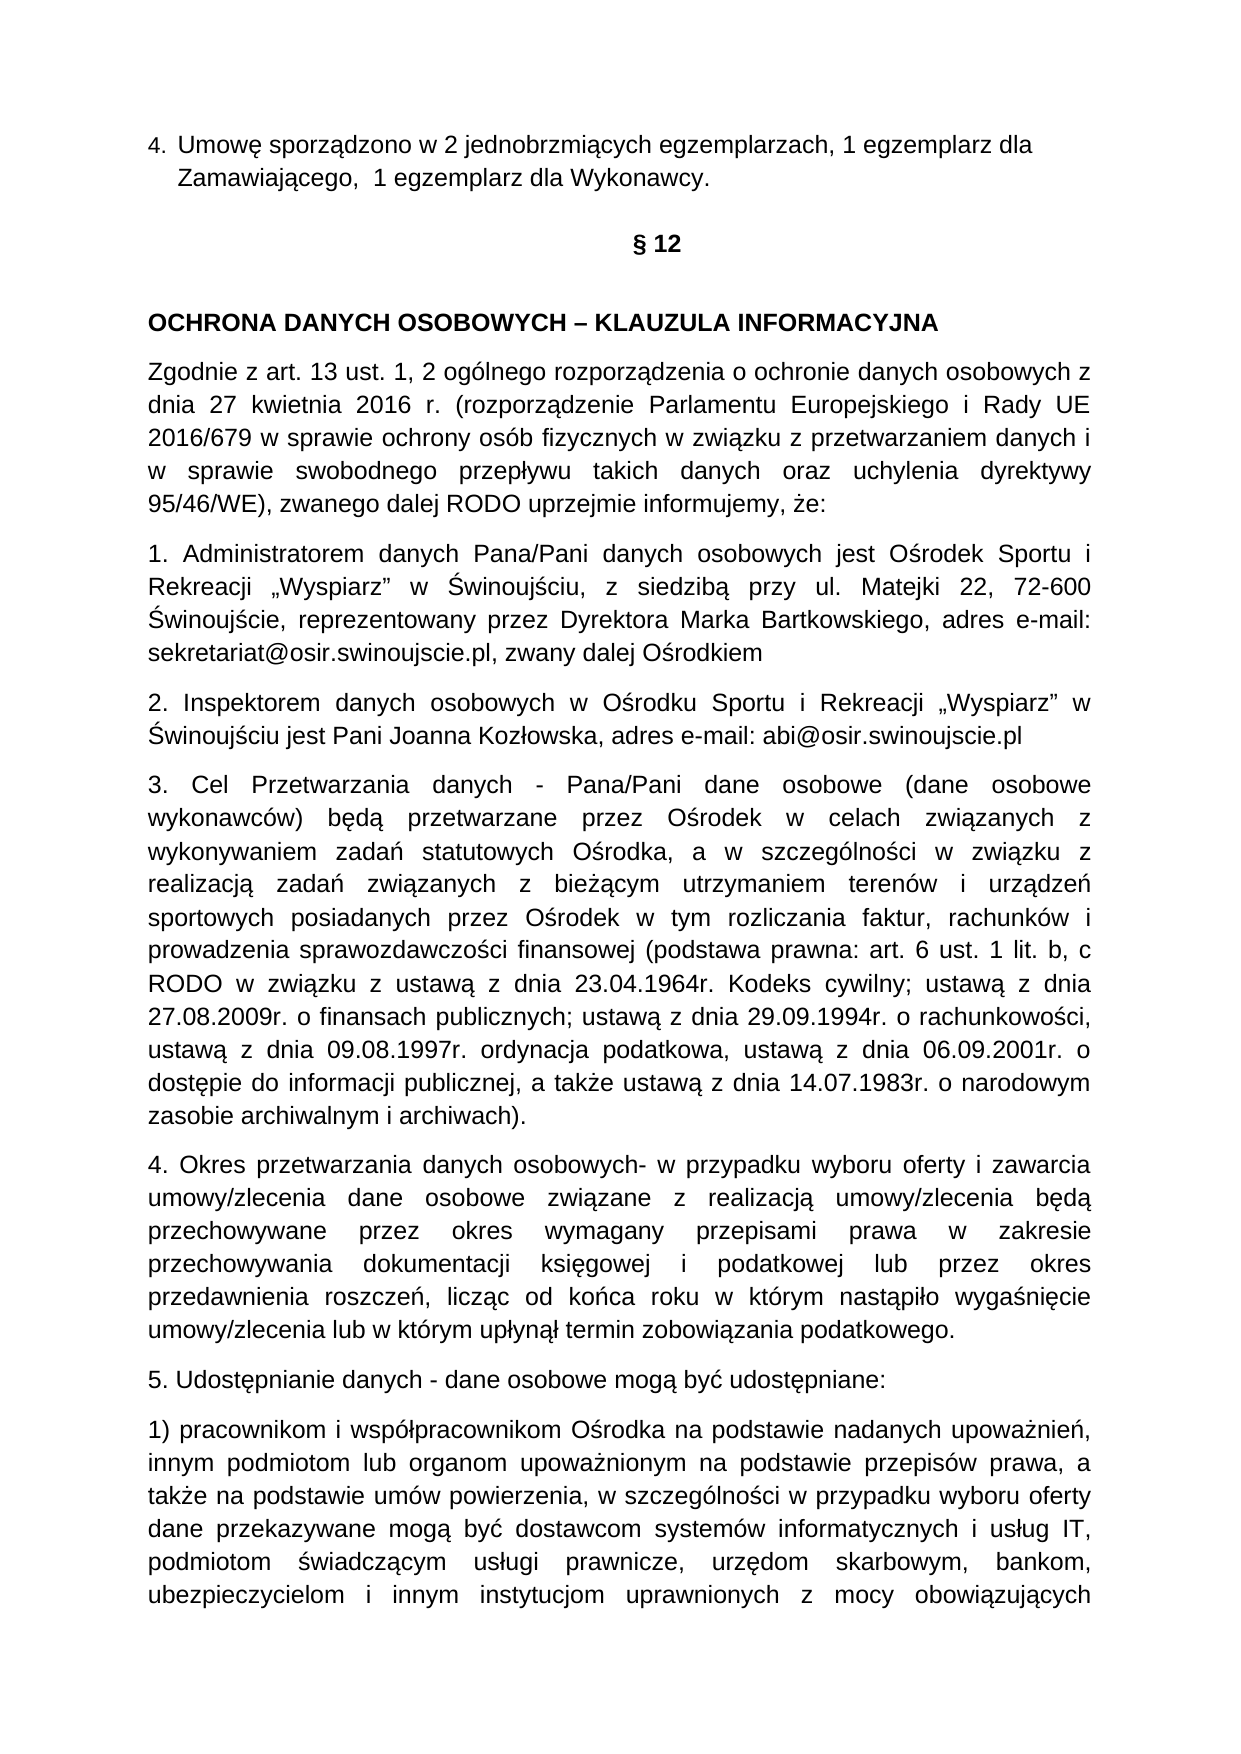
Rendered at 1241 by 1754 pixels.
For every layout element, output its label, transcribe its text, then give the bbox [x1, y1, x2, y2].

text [148, 1415, 1092, 1609]
text 3. Cel Przetwarzania danych - Pana/Pani dane osobowe (dane osobowe wykonawców) będą przetwarzane przez Ośrodek w celach związanych z wykonywaniem zadań statutowych Ośrodka, a w szczególności w związku z realizacją zadań związanych z bieżącym utrzymaniem terenów i urządzeń sportowych posiadanych przez Ośrodek w tym rozliczania faktur, rachunków i prowadzenia sprawozdawczości finansowej (podstawa prawna: art. 6 ust. 1 lit. b, c RODO w związku z ustawą z dnia 23.04.1964r. Kodeks cywilny; ustawą z dnia 27.08.2009r. o finansach publicznych; ustawą z dnia 29.09.1994r. o rachunkowości, ustawą z dnia 09.08.1997r. ordynacja podatkowa, ustawą z dnia 06.09.2001r. o dostępie do informacji publicznej, a także ustawą z dnia 14.07.1983r. o narodowym zasobie archiwalnym i archiwach). [148, 770, 1092, 1129]
text 5. Udostępnianie danych - dane osobowe mogą być udostępniane: [148, 1365, 1092, 1394]
text Zgodnie z art. 13 ust. 1, 2 ogólnego rozporządzenia o ochronie danych osobowych z dnia 27 kwietnia 2016 r. (rozporządzenie Parlamentu Europejskiego i Rady UE 2016/679 w sprawie ochrony osób fizycznych w związku z przetwarzaniem danych i w sprawie swobodnego przepływu takich danych oraz uchylenia dyrektywy 95/46/WE), zwanego dalej RODO uprzejmie informujemy, że: [148, 357, 1092, 518]
text § 12 [148, 229, 1092, 258]
text 4. Okres przetwarzania danych osobowych- w przypadku wyboru oferty i zawarcia umowy/zlecenia dane osobowe związane z realizacją umowy/zlecenia będą przechowywane przez okres wymagany przepisami prawa w zakresie przechowywania dokumentacji księgowej i podatkowej lub przez okres przedawnienia roszczeń, licząc od końca roku w którym nastąpiło wygaśnięcie umowy/zlecenia lub w którym upłynął termin zobowiązania podatkowego. [148, 1150, 1092, 1344]
text 2. Inspektorem danych osobowych w Ośrodku Sportu i Rekreacji „Wyspiarz” w Świnoujściu jest Pani Joanna Kozłowska, adres e-mail: abi@osir.swinoujscie.pl [148, 688, 1092, 749]
list Umowę sporządzono w 2 jednobrzmiących egzemplarzach, 1 egzemplarz dla Zamawiającego, 1 egzemplarz dla Wykonawcy. [148, 130, 1092, 192]
text OCHRONA DANYCH OSOBOWYCH – KLAUZULA INFORMACYJNA [148, 307, 1092, 336]
text 1. Administratorem danych Pana/Pani danych osobowych jest Ośrodek Sportu i Rekreacji „Wyspiarz” w Świnoujściu, z siedzibą przy ul. Matejki 22, 72-600 Świnoujście, reprezentowany przez Dyrektora Marka Bartkowskiego, adres e-mail: sekretariat@osir.swinoujscie.pl, zwany dalej Ośrodkiem [148, 539, 1092, 667]
